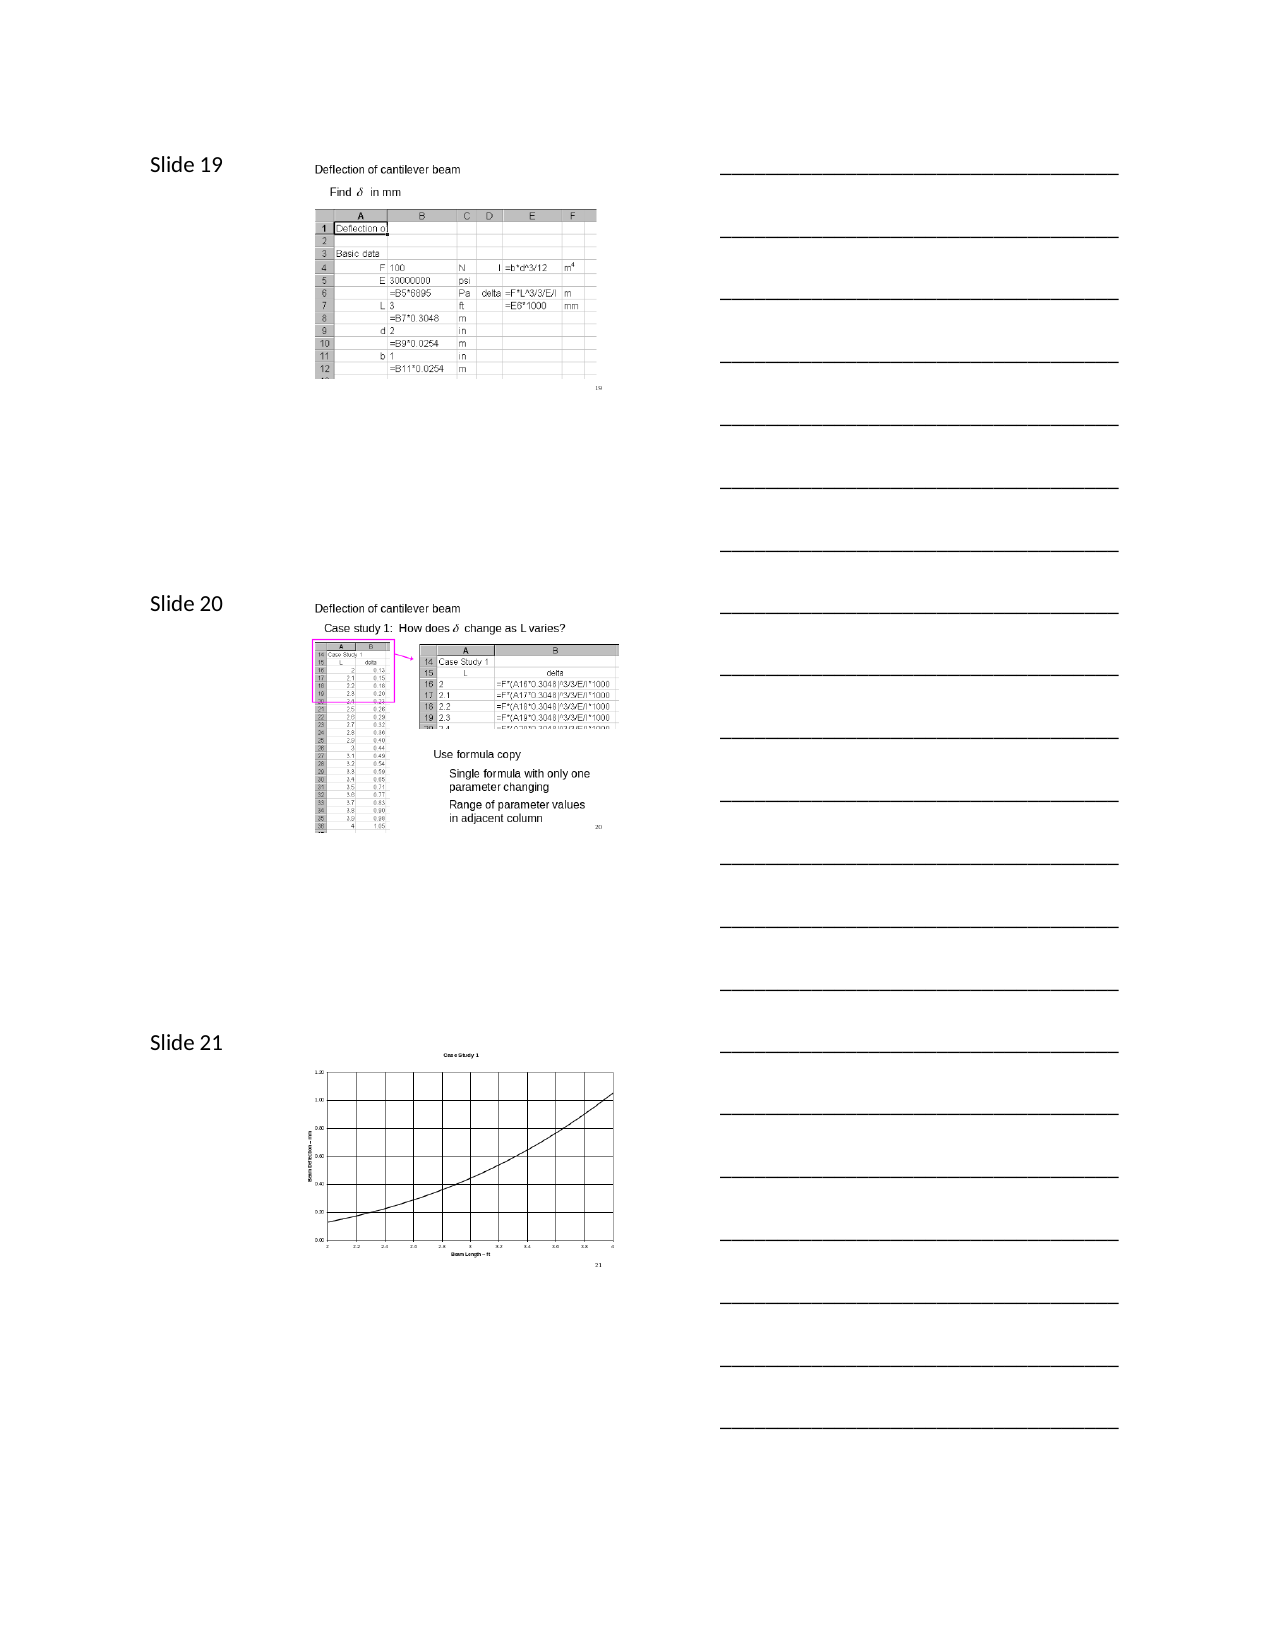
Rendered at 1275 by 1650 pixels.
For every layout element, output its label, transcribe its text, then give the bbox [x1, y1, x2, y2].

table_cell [709, 1028, 1177, 1467]
table_cell [281, 1028, 709, 1467]
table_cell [709, 150, 1177, 589]
table_cell [281, 150, 709, 589]
table_cell Slide 20 [139, 589, 281, 1028]
table_cell Slide 19 [139, 150, 281, 589]
table_cell Slide 21 [139, 1028, 281, 1467]
table_cell [281, 589, 709, 1028]
